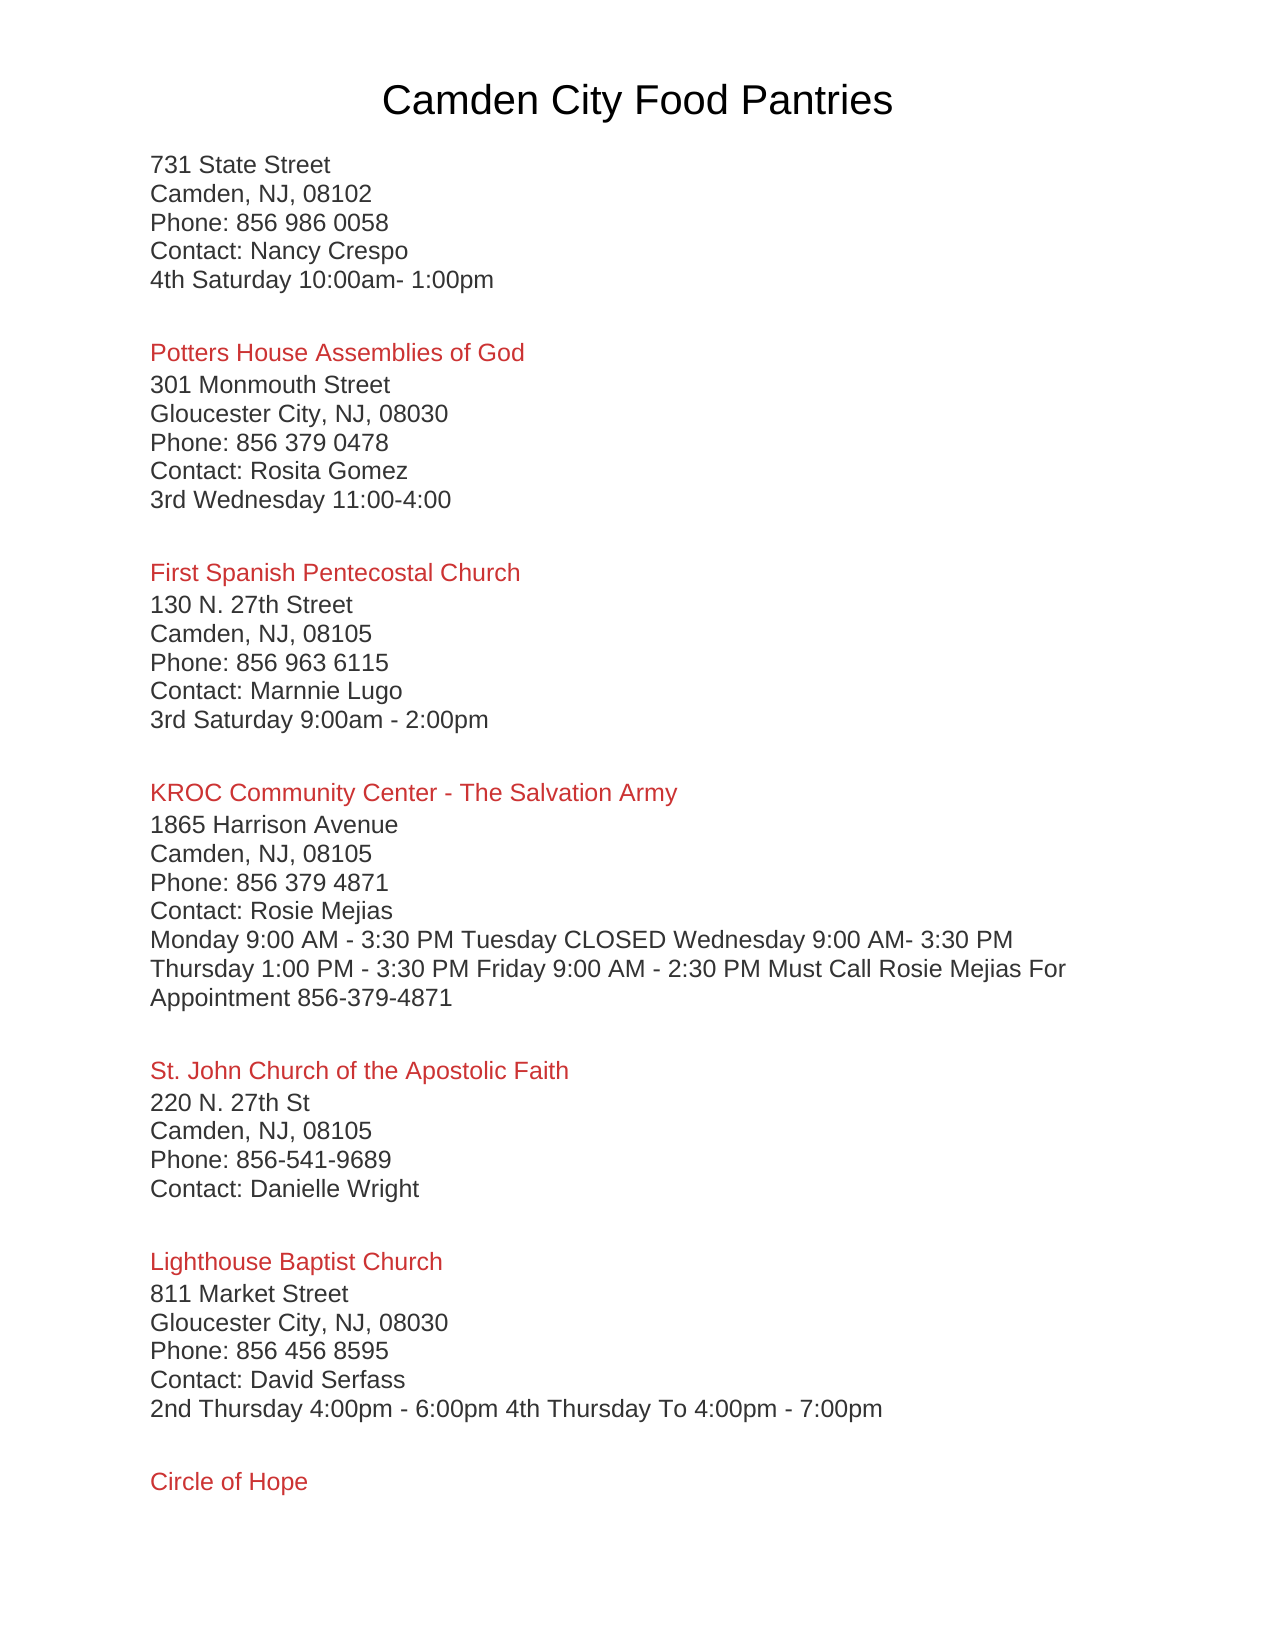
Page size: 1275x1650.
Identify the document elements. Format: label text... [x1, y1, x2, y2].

text Phone: 856 379 0478 [150, 427, 1125, 456]
text Phone: 856 963 6115 [150, 647, 1125, 676]
text Contact: Marnnie Lugo [150, 676, 1125, 705]
text 130 N. 27th Street Camden, NJ, 08105 [150, 590, 1125, 647]
text Phone: 856 986 0058 [150, 207, 1125, 236]
text Monday 9:00 AM - 3:30 PM Tuesday CLOSED Wednesday 9:00 AM- 3:30 PM Thursday 1:00 PM - 3:30 PM Friday 9:00 AM - 2:30 PM Must Call Rosie Mejias For Appointment 856-379-4871 [150, 925, 1125, 1011]
text 3rd Wednesday 11:00-4:00 [150, 485, 1125, 514]
text 1865 Harrison Avenue Camden, NJ, 08105 [150, 810, 1125, 867]
text Contact: David Serfass [150, 1365, 1125, 1394]
text 4th Saturday 10:00am- 1:00pm [150, 265, 1125, 294]
text Phone: 856 456 8595 [150, 1336, 1125, 1365]
text 811 Market Street Gloucester City, NJ, 08030 [150, 1279, 1125, 1336]
text Contact: Danielle Wright [150, 1174, 1125, 1202]
text Contact: Rosita Gomez [150, 456, 1125, 485]
text Phone: 856 379 4871 [150, 867, 1125, 896]
text 301 Monmouth Street Gloucester City, NJ, 08030 [150, 370, 1125, 427]
text Circle of Hope [150, 1467, 1125, 1496]
text Potters House Assemblies of God [150, 338, 1125, 367]
text Lighthouse Baptist Church [150, 1247, 1125, 1276]
text 2nd Thursday 4:00pm - 6:00pm 4th Thursday To 4:00pm - 7:00pm [150, 1394, 1125, 1422]
text Contact: Nancy Crespo [150, 236, 1125, 265]
text First Spanish Pentecostal Church [150, 558, 1125, 587]
text St. John Church of the Apostolic Faith [150, 1056, 1125, 1084]
text 220 N. 27th St Camden, NJ, 08105 [150, 1087, 1125, 1145]
text Contact: Rosie Mejias [150, 896, 1125, 925]
text 731 State Street Camden, NJ, 08102 [150, 150, 1125, 207]
text 3rd Saturday 9:00am - 2:00pm [150, 705, 1125, 734]
text Phone: 856-541-9689 [150, 1145, 1125, 1174]
text KROC Community Center - The Salvation Army [150, 778, 1125, 807]
